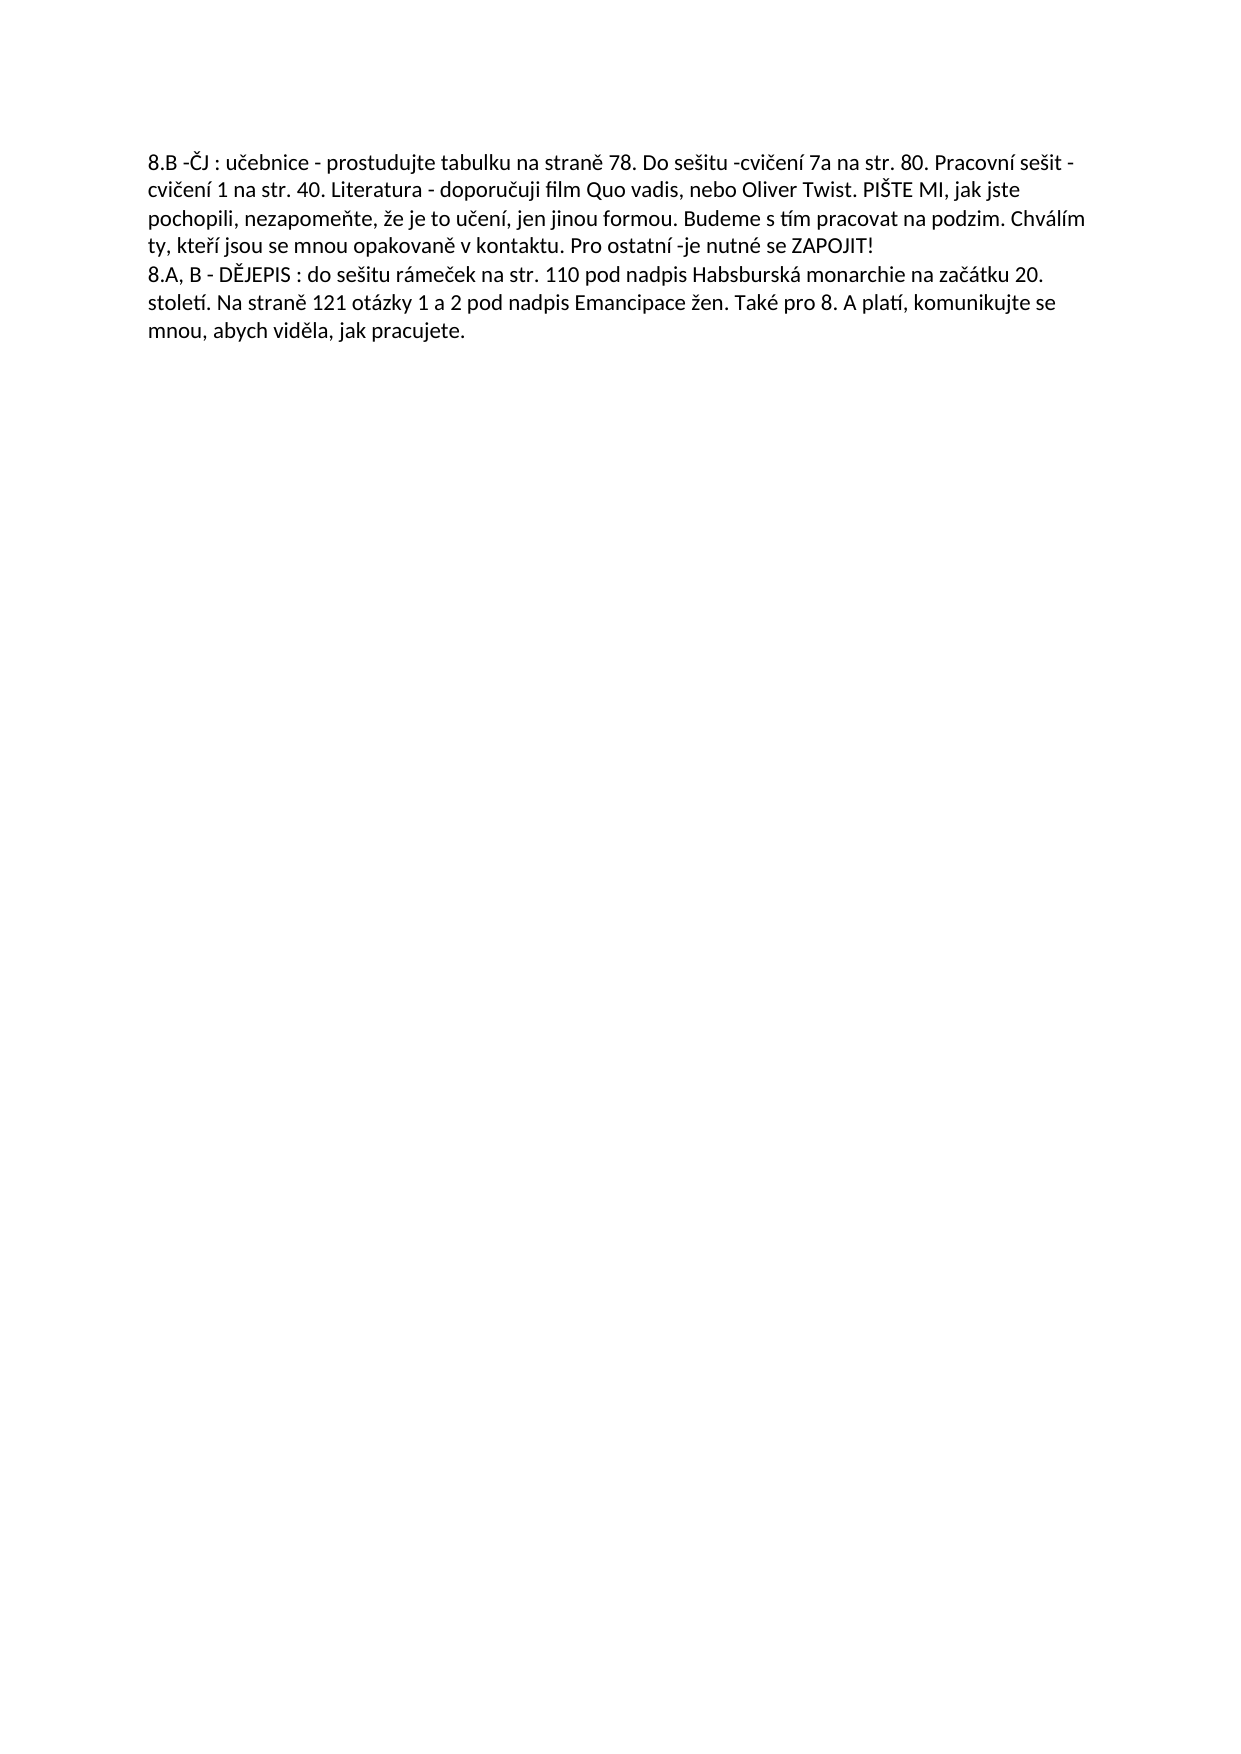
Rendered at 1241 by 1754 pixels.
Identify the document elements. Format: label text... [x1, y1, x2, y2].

text 8.B -ČJ : učebnice - prostudujte tabulku na straně 78. Do sešitu -cvičení 7a na str. 80. Pracovní sešit -cvičení 1 na str. 40. Literatura - doporučuji film Quo vadis, nebo Oliver Twist. PIŠTE MI, jak jste pochopili, nezapomeňte, že je to učení, jen jinou formou. Budeme s tím pracovat na podzim. Chválím ty, kteří jsou se mnou opakovaně v kontaktu. Pro ostatní -je nutné se ZAPOJIT! [148, 148, 1093, 260]
text 8.A, B - DĚJEPIS : do sešitu rámeček na str. 110 pod nadpis Habsburská monarchie na začátku 20. století. Na straně 121 otázky 1 a 2 pod nadpis Emancipace žen. Také pro 8. A platí, komunikujte se mnou, abych viděla, jak pracujete. [148, 260, 1093, 344]
